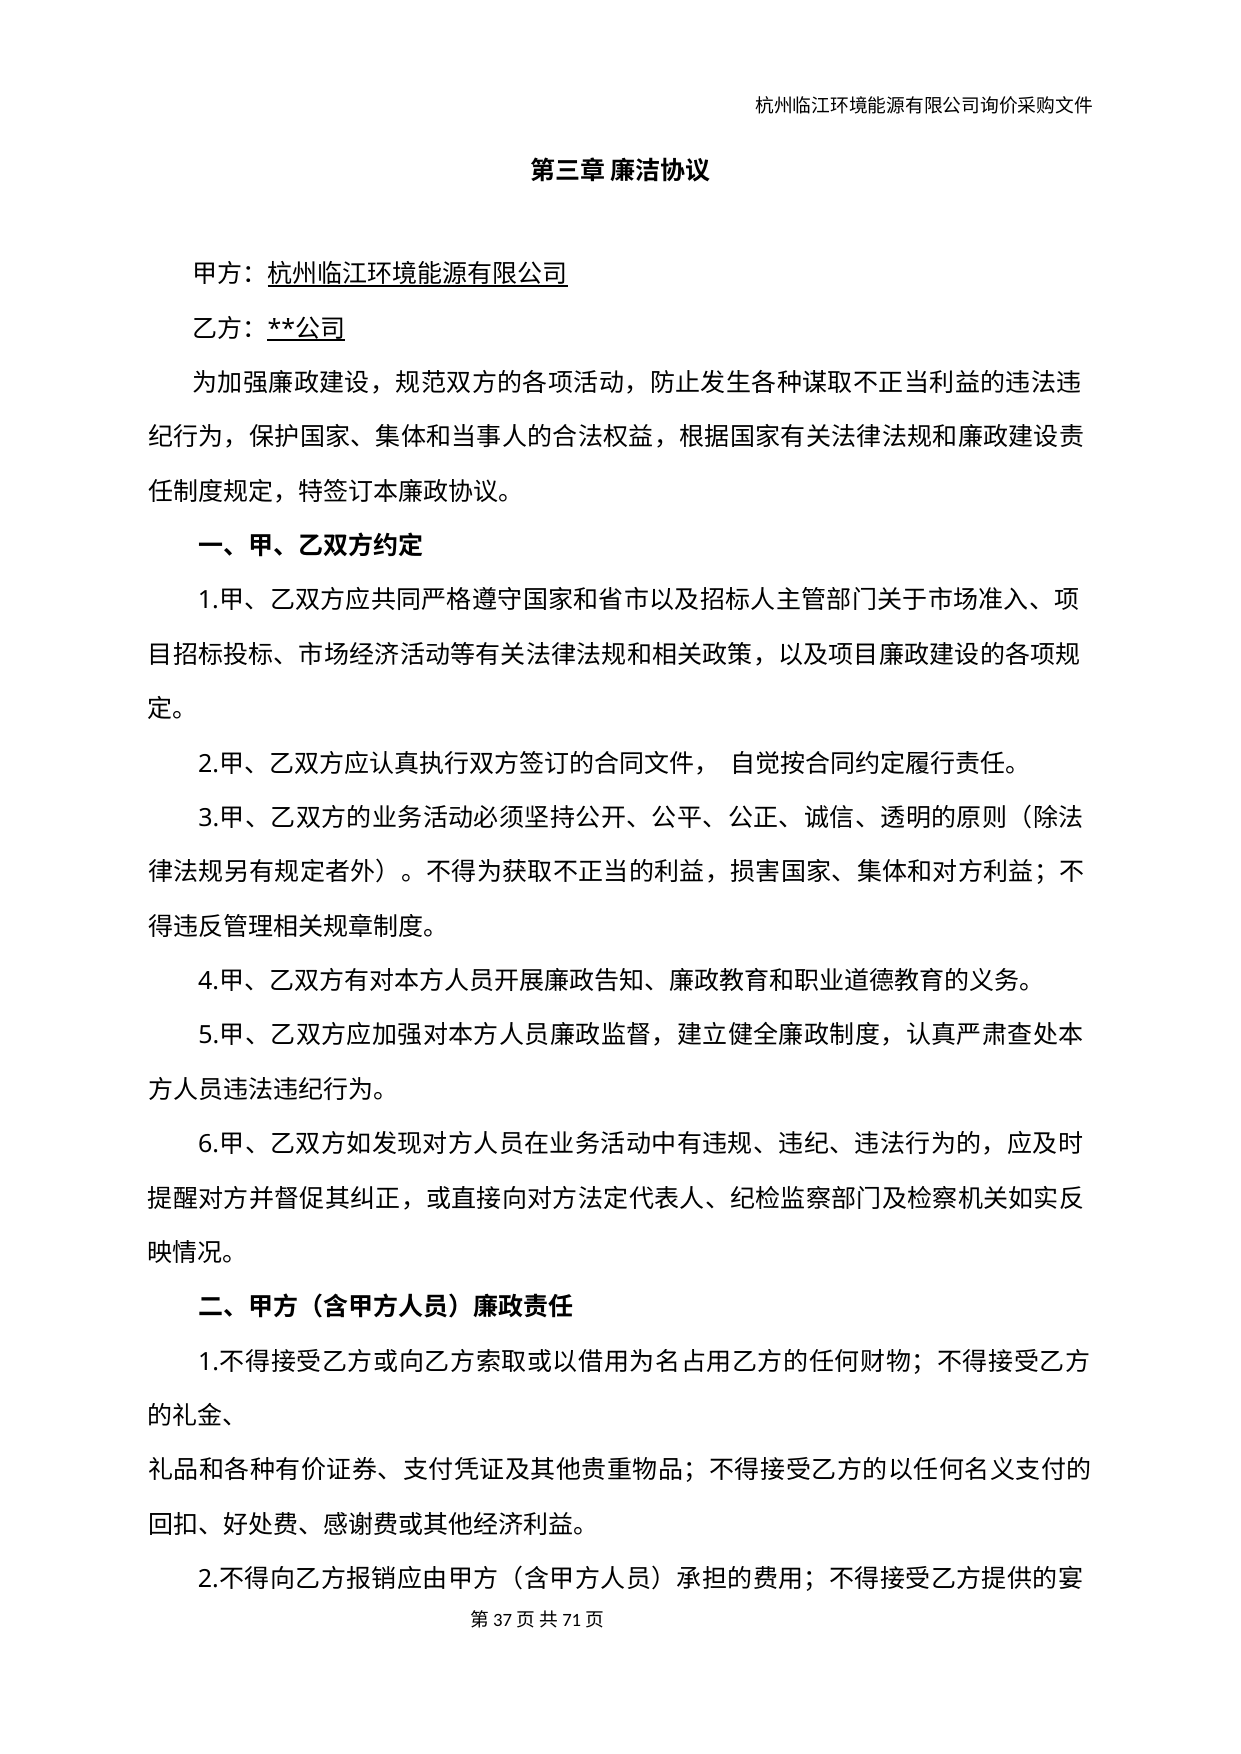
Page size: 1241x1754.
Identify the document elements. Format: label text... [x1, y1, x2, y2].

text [148, 1559, 1084, 1595]
text 6.甲、乙双方如发现对方人员在业务活动中有违规、违纪、违法行为的，应及时提醒对方并督促其纠正，或直接向对方法定代表人、纪检监察部门及检察机关如实反映情况。 [148, 1124, 1084, 1269]
text 甲方：杭州临江环境能源有限公司 [148, 254, 1084, 290]
text 乙方：**公司 [148, 308, 1084, 344]
text 为加强廉政建设，规范双方的各项活动，防止发生各种谋取不正当利益的违法违纪行为，保护国家、集体和当事人的合法权益，根据国家有关法律法规和廉政建设责任制度规定，特签订本廉政协议。 [148, 362, 1084, 507]
text 4.甲、乙双方有对本方人员开展廉政告知、廉政教育和职业道德教育的义务。 [148, 961, 1092, 997]
text 第三章 廉洁协议 [148, 133, 1092, 191]
text 1.不得接受乙方或向乙方索取或以借用为名占用乙方的任何财物；不得接受乙方的礼金、 [148, 1341, 1092, 1432]
text 3.甲、乙双方的业务活动必须坚持公开、公平、公正、诚信、透明的原则（除法律法规另有规定者外）。不得为获取不正当的利益，损害国家、集体和对方利益；不得违反管理相关规章制度。 [148, 797, 1084, 942]
text 5.甲、乙双方应加强对本方人员廉政监督，建立健全廉政制度，认真严肃查处本方人员违法违纪行为。 [148, 1015, 1084, 1106]
text 2.甲、乙双方应认真执行双方签订的合同文件， 自觉按合同约定履行责任。 [148, 743, 1092, 779]
text 礼品和各种有价证券、支付凭证及其他贵重物品；不得接受乙方的以任何名义支付的回扣、好处费、感谢费或其他经济利益。 [148, 1450, 1092, 1541]
text 1.甲、乙双方应共同严格遵守国家和省市以及招标人主管部门关于市场准入、项目招标投标、市场经济活动等有关法律法规和相关政策，以及项目廉政建设的各项规定。 [148, 580, 1081, 725]
text 二、甲方（含甲方人员）廉政责任 [148, 1287, 1092, 1323]
text 一、甲、乙双方约定 [148, 526, 1092, 562]
